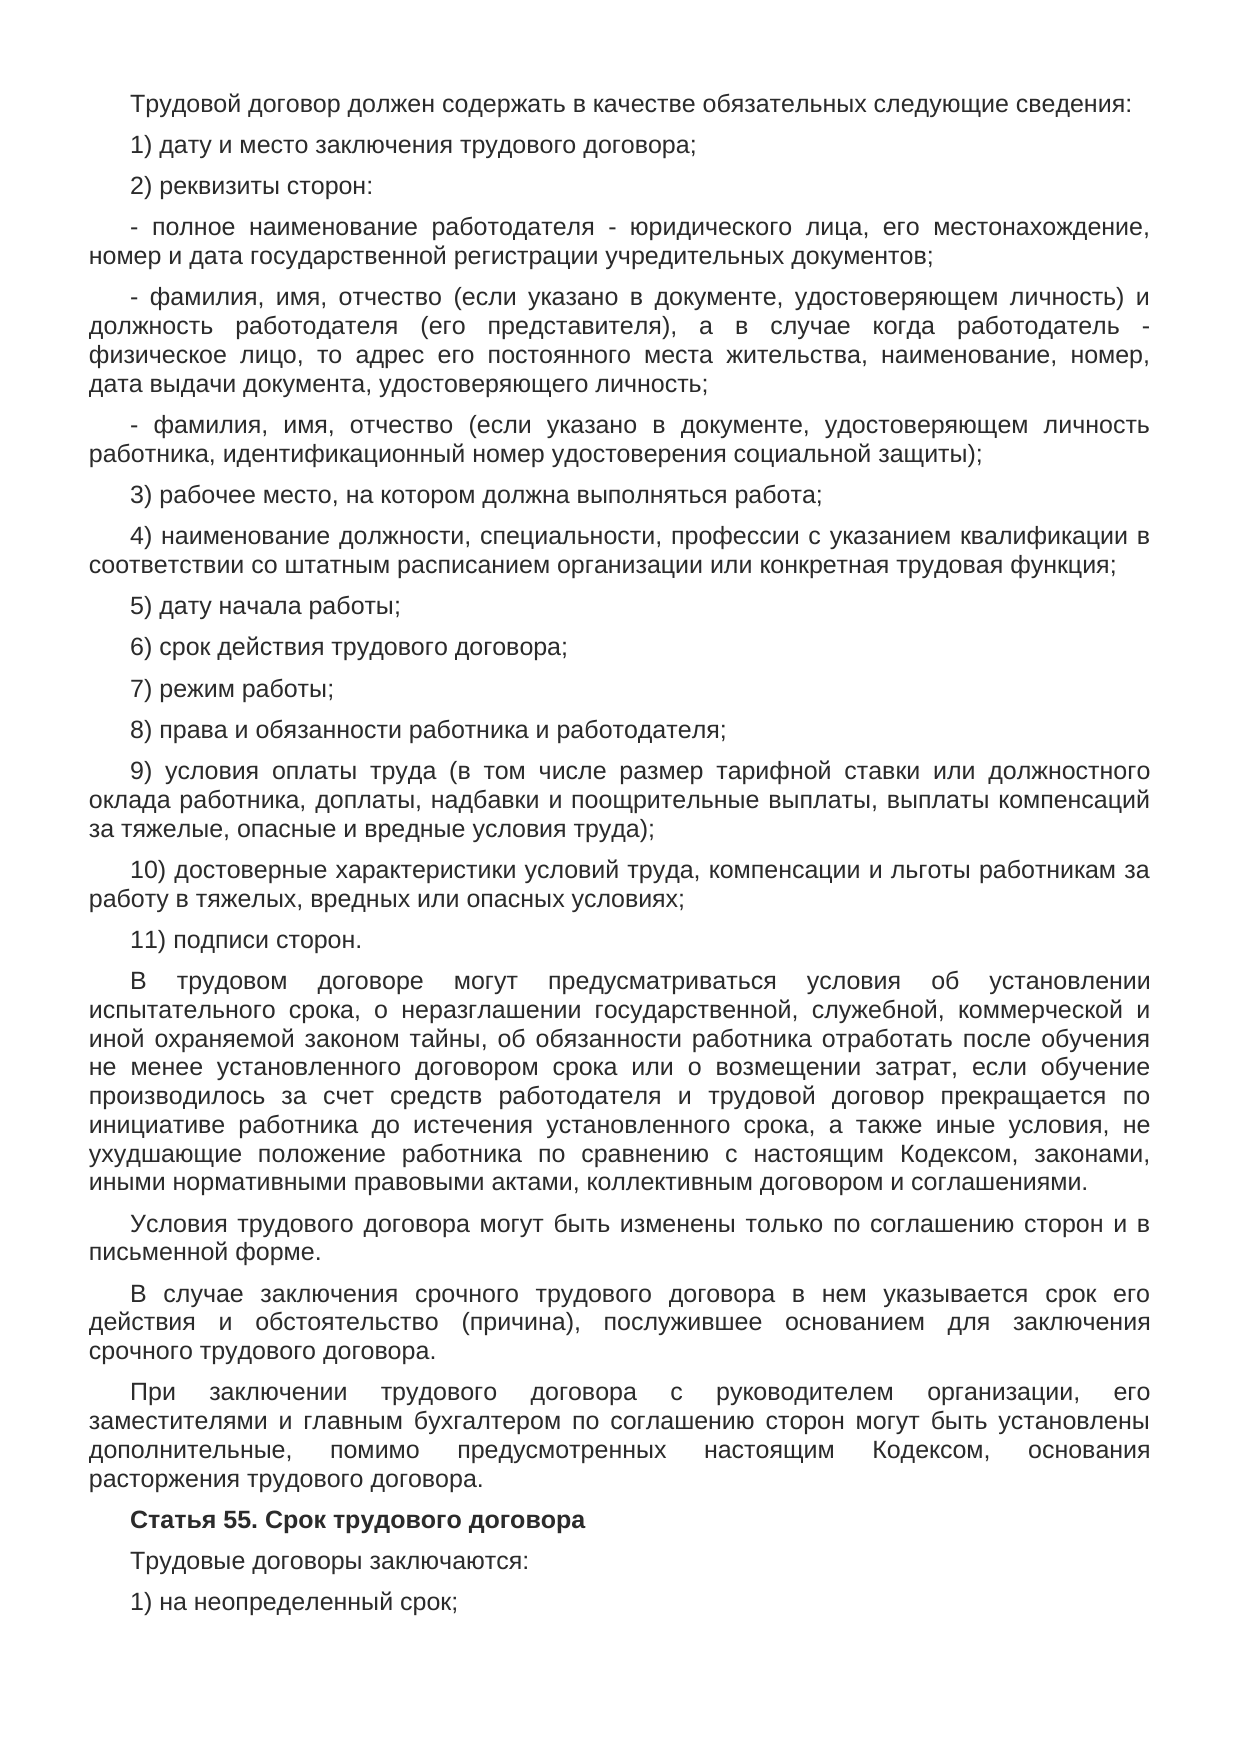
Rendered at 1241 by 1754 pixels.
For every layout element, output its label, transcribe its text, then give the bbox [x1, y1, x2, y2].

text В трудовом договоре могут предусматриваться условия об установлении испытательного срока, о неразглашении государственной, служебной, коммерческой и иной охраняемой законом тайны, об обязанности работника отработать после обучения не менее установленного договором срока или о возмещении затрат, если обучение производилось за счет средств работодателя и трудовой договор прекращается по инициативе работника до истечения установленного срока, а также иные условия, не ухудшающие положение работника по сравнению с настоящим Кодексом, законами, иными нормативными правовыми актами, коллективным договором и соглашениями. [89, 966, 1152, 1196]
text 11) подписи сторон. [89, 925, 1152, 954]
text 9) условия оплаты труда (в том числе размер тарифной ставки или должностного оклада работника, доплаты, надбавки и поощрительные выплаты, выплаты компенсаций за тяжелые, опасные и вредные условия труда); [89, 756, 1152, 842]
text - фамилия, имя, отчество (если указано в документе, удостоверяющем личность работника, идентификационный номер удостоверения социальной защиты); [89, 410, 1152, 467]
text 3) рабочее место, на котором должна выполняться работа; [89, 480, 1152, 509]
text Условия трудового договора могут быть изменены только по соглашению сторон и в письменной форме. [89, 1209, 1152, 1266]
text В случае заключения срочного трудового договора в нем указывается срок его действия и обстоятельство (причина), послужившее основанием для заключения срочного трудового договора. [89, 1279, 1152, 1365]
text 5) дату начала работы; [89, 591, 1152, 620]
text Трудовой договор должен содержать в качестве обязательных следующие сведения: [89, 89, 1152, 117]
text Трудовые договоры заключаются: [89, 1546, 1152, 1575]
text 8) права и обязанности работника и работодателя; [89, 715, 1152, 744]
text При заключении трудового договора с руководителем организации, его заместителями и главным бухгалтером по соглашению сторон могут быть установлены дополнительные, помимо предусмотренных настоящим Кодексом, основания расторжения трудового договора. [89, 1377, 1152, 1492]
text 10) достоверные характеристики условий труда, компенсации и льготы работникам за работу в тяжелых, вредных или опасных условиях; [89, 855, 1152, 912]
text 4) наименование должности, специальности, профессии с указанием квалификации в соответствии со штатным расписанием организации или конкретная трудовая функция; [89, 521, 1152, 579]
text 2) реквизиты сторон: [89, 171, 1152, 200]
text 6) срок действия трудового договора; [89, 632, 1152, 661]
text 7) режим работы; [89, 674, 1152, 702]
text - полное наименование работодателя - юридического лица, его местонахождение, номер и дата государственной регистрации учредительных документов; [89, 212, 1152, 270]
text Статья 55. Срок трудового договора [89, 1505, 1152, 1534]
text 1) на неопределенный срок; [89, 1587, 1152, 1616]
text - фамилия, имя, отчество (если указано в документе, удостоверяющем личность) и должность работодателя (его представителя), а в случае когда работодатель - физическое лицо, то адрес его постоянного места жительства, наименование, номер, дата выдачи документа, удостоверяющего личность; [89, 282, 1152, 397]
text 1) дату и место заключения трудового договора; [89, 130, 1152, 159]
